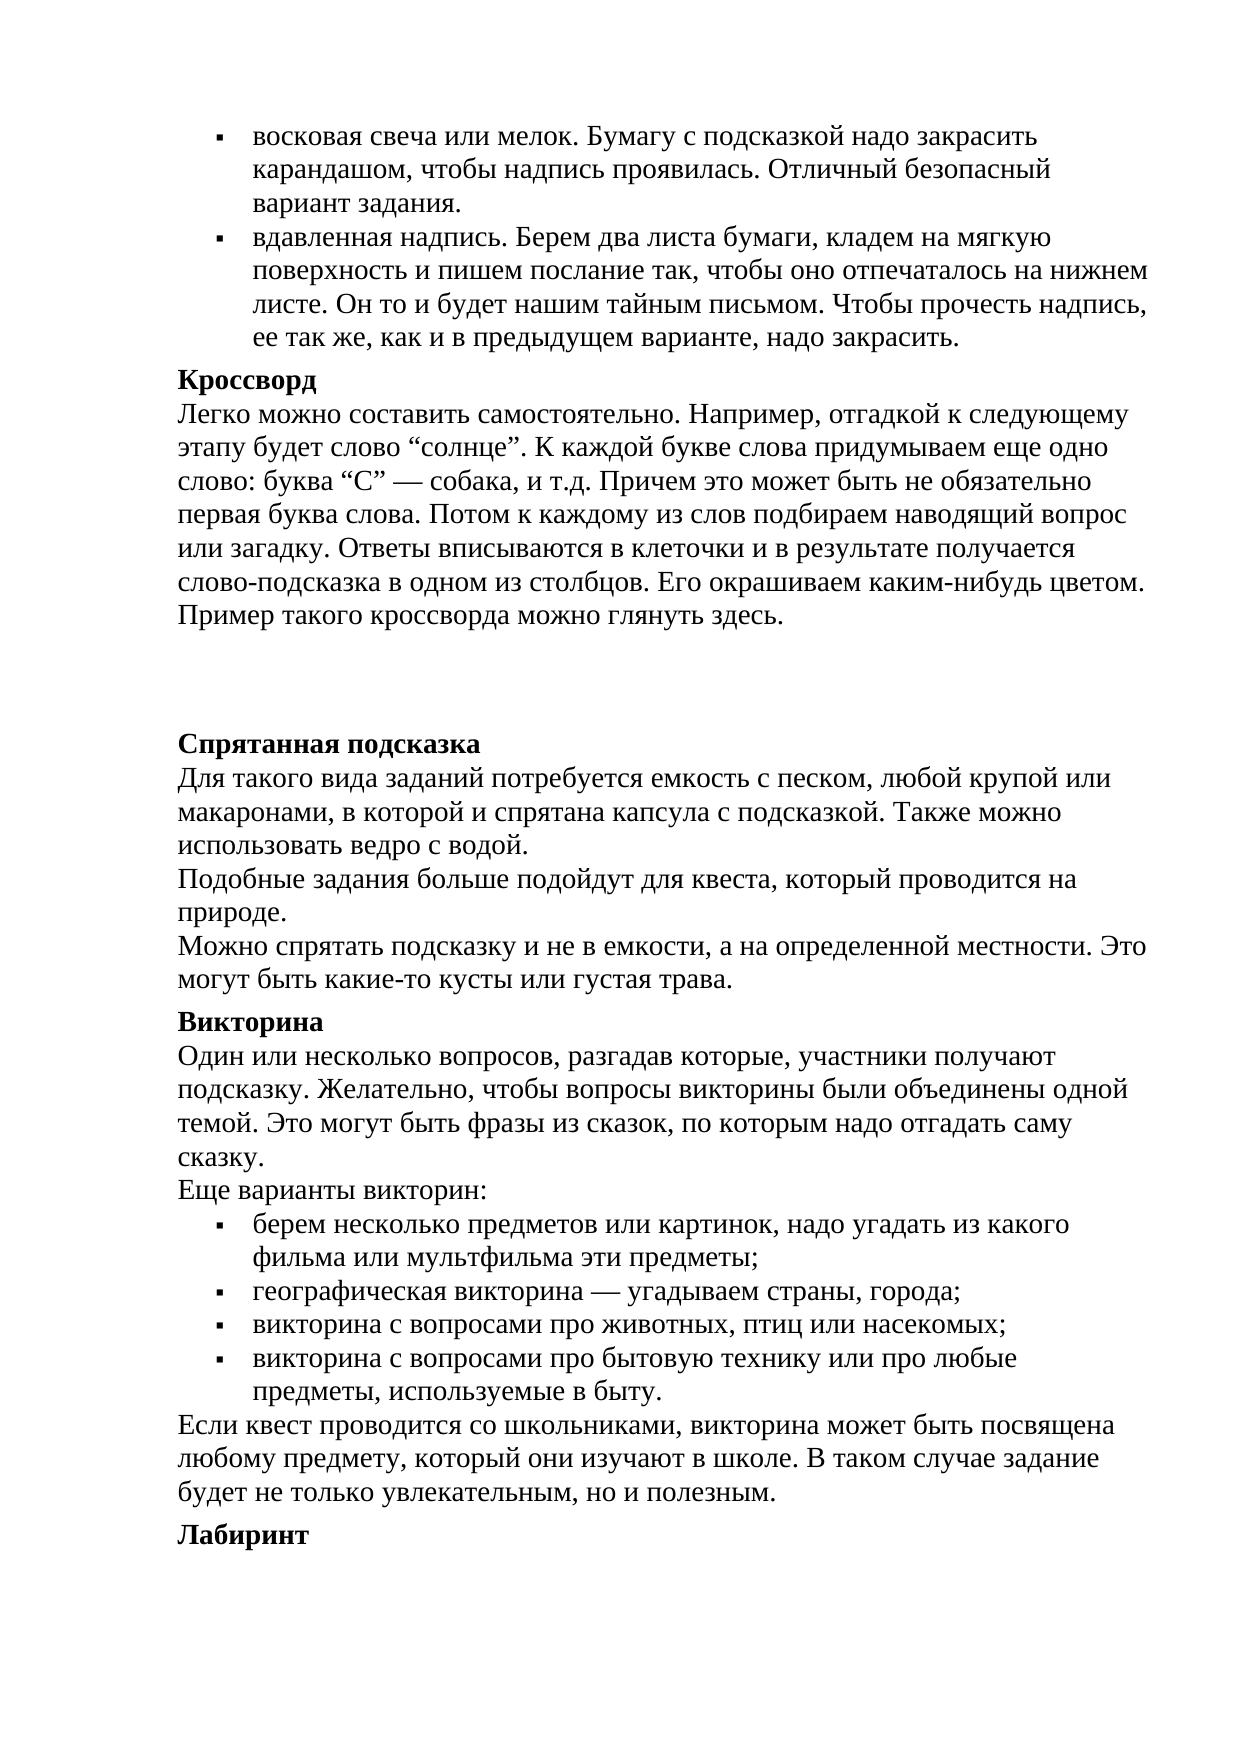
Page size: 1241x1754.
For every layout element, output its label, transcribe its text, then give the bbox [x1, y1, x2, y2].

list вдавленная надпись. Берем два листа бумаги, кладем на мягкую поверхность и пишем послание так, чтобы оно отпечаталось на нижнем листе. Он то и будет нашим тайным письмом. Чтобы прочесть надпись, ее так же, как и в предыдущем варианте, надо закрасить. [215, 219, 1152, 353]
list географическая викторина — угадываем страны, города; [215, 1273, 1152, 1306]
list восковая свеча или мелок. Бумагу с подсказкой надо закрасить карандашом, чтобы надпись проявилась. Отличный безопасный вариант задания. [215, 118, 1152, 219]
list викторина с вопросами про бытовую технику или про любые предметы, используемые в быту. [215, 1340, 1152, 1407]
text Кроссворд [177, 353, 1152, 396]
text Можно спрятать подсказку и не в емкости, а на определенной местности. Это могут быть какие-то кусты или густая трава. [177, 928, 1152, 995]
list викторина с вопросами про животных, птиц или насекомых; [215, 1306, 1152, 1340]
text Легко можно составить самостоятельно. Например, отгадкой к следующему этапу будет слово “солнце”. К каждой букве слова придумываем еще одно слово: буква “С” — собака, и т.д. Причем это может быть не обязательно первая буква слова. Потом к каждому из слов подбираем наводящий вопрос или загадку. Ответы вписываются в клеточки и в результате получается слово-подсказка в одном из столбцов. Его окрашиваем каким-нибудь цветом. Пример такого кроссворда можно глянуть здесь. [177, 396, 1152, 631]
text Если квест проводится со школьниками, викторина может быть посвящена любому предмету, который они изучают в школе. В таком случае задание будет не только увлекательным, но и полезным. [177, 1407, 1152, 1508]
text Еще варианты викторин: [177, 1172, 1152, 1206]
text Викторина [177, 995, 1152, 1038]
list берем несколько предметов или картинок, надо угадать из какого фильма или мультфильма эти предметы; [215, 1206, 1152, 1273]
text Подобные задания больше подойдут для квеста, который проводится на природе. [177, 861, 1152, 928]
text Спрятанная подсказка [177, 717, 1152, 760]
text Лабиринт [177, 1508, 1152, 1551]
text Для такого вида заданий потребуется емкость с песком, любой крупой или макаронами, в которой и спрятана капсула с подсказкой. Также можно использовать ведро с водой. [177, 760, 1152, 861]
text Один или несколько вопросов, разгадав которые, участники получают подсказку. Желательно, чтобы вопросы викторины были объединены одной темой. Это могут быть фразы из сказок, по которым надо отгадать саму сказку. [177, 1038, 1152, 1172]
